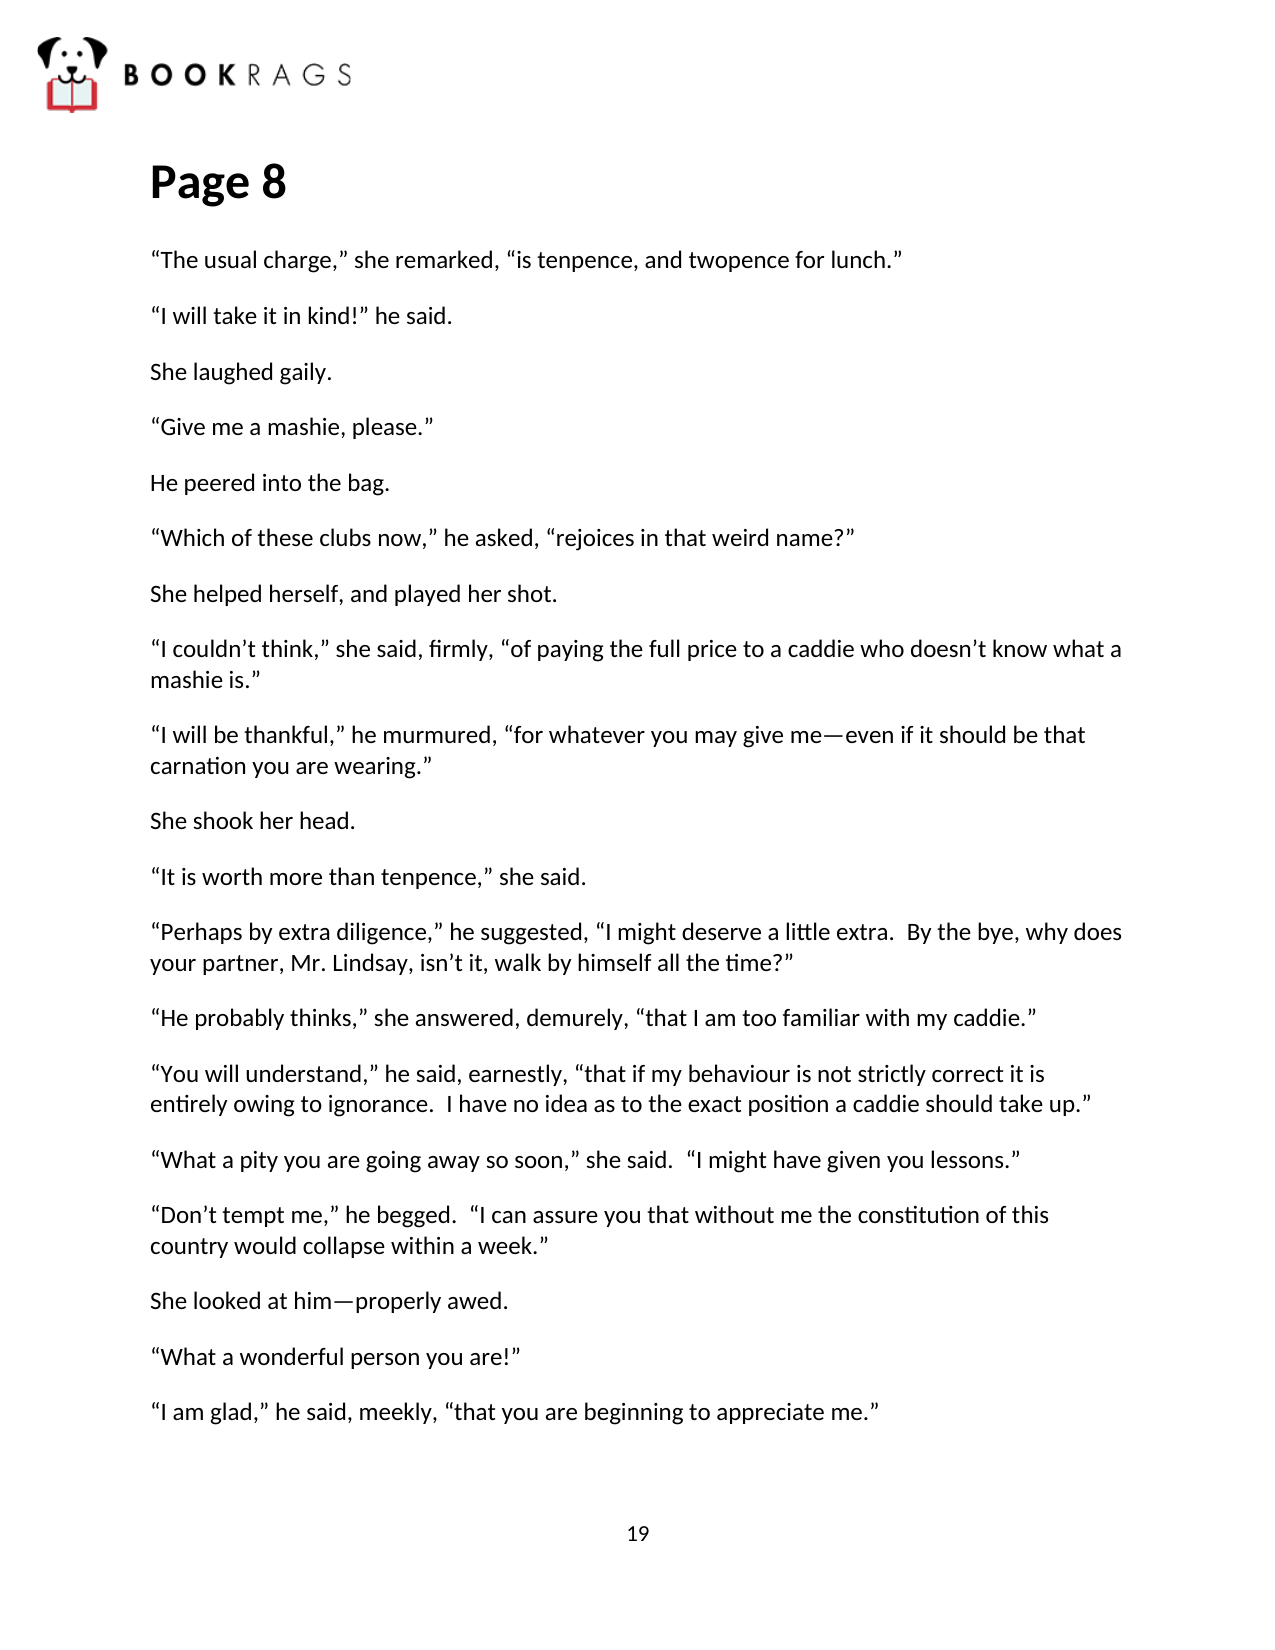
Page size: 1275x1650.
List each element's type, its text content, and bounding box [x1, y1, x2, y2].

text “What a wonderful person you are!” [150, 1341, 1125, 1372]
text She laughed gaily. [150, 356, 1125, 386]
text “Give me a mashie, please.” [150, 411, 1125, 442]
text “You will understand,” he said, earnestly, “that if my behaviour is not strictly correct it is entirely owing to ignorance. I have no idea as to the exact position a caddie should take up.” [150, 1058, 1125, 1119]
text “What a pity you are going away so soon,” she said. “I might have given you lessons.” [150, 1144, 1125, 1174]
picture [37, 37, 351, 113]
text “The usual charge,” she remarked, “is tenpence, and twopence for lunch.” [150, 244, 1125, 275]
text She shook her head. [150, 805, 1125, 836]
text “Which of these clubs now,” he asked, “rejoices in that weird name?” [150, 522, 1125, 553]
text She looked at him—­properly awed. [150, 1286, 1125, 1316]
text “I am glad,” he said, meekly, “that you are beginning to appreciate me.” [150, 1397, 1125, 1427]
text “I couldn’t think,” she said, firmly, “of paying the full price to a caddie who doesn’t know what a mashie is.” [150, 633, 1125, 694]
text He peered into the bag. [150, 467, 1125, 497]
text “He probably thinks,” she answered, demurely, “that I am too familiar with my caddie.” [150, 1002, 1125, 1033]
text “I will take it in kind!” he said. [150, 300, 1125, 331]
text Page 8 [150, 150, 1125, 211]
text “Don’t tempt me,” he begged. “I can assure you that without me the constitution of this country would collapse within a week.” [150, 1199, 1125, 1261]
text “It is worth more than tenpence,” she said. [150, 861, 1125, 891]
text “Perhaps by extra diligence,” he suggested, “I might deserve a little extra. By the bye, why does your partner, Mr. Lindsay, isn’t it, walk by himself all the time?” [150, 916, 1125, 977]
text “I will be thankful,” he murmured, “for whatever you may give me—­even if it should be that carnation you are wearing.” [150, 719, 1125, 780]
text She helped herself, and played her shot. [150, 578, 1125, 608]
